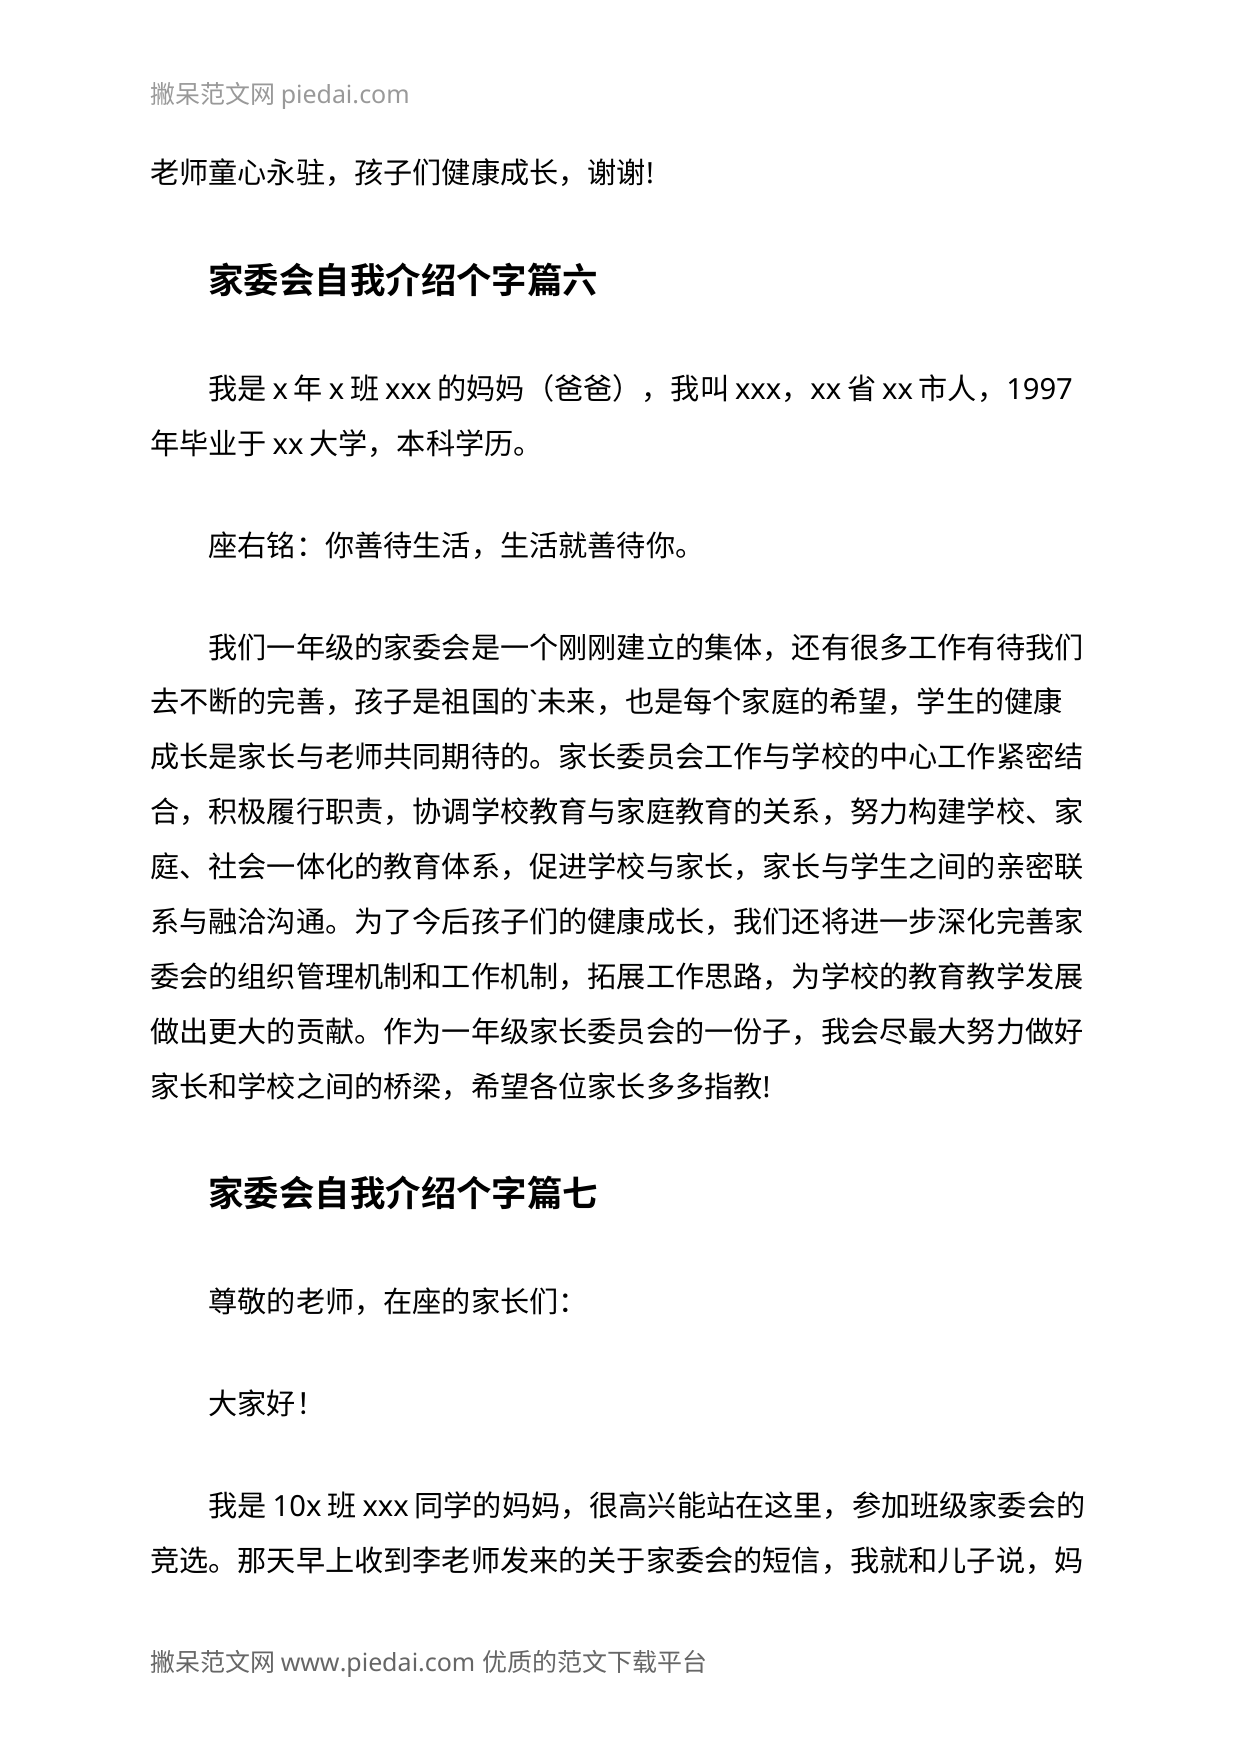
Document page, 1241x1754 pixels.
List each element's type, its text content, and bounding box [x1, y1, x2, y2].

text 大家好！ [150, 1381, 1090, 1423]
text 家委会自我介绍个字篇七 [150, 1165, 1090, 1217]
text 我们一年级的家委会是一个刚刚建立的集体，还有很多工作有待我们去不断的完善，孩子是祖国的`未来，也是每个家庭的希望，学生的健康成长是家长与老师共同期待的。家长委员会工作与学校的中心工作紧密结合，积极履行职责，协调学校教育与家庭教育的关系，努力构建学校、家庭、社会一体化的教育体系，促进学校与家长，家长与学生之间的亲密联系与融洽沟通。为了今后孩子们的健康成长，我们还将进一步深化完善家委会的组织管理机制和工作机制，拓展工作思路，为学校的教育教学发展做出更大的贡献。作为一年级家长委员会的一份子，我会尽最大努力做好家长和学校之间的桥梁，希望各位家长多多指教! [150, 624, 1090, 1106]
text 座右铭：你善待生活，生活就善待你。 [150, 522, 1090, 565]
text 家委会自我介绍个字篇六 [150, 252, 1090, 303]
text 尊敬的老师，在座的家长们： [150, 1279, 1090, 1321]
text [150, 150, 1090, 192]
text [150, 1482, 1090, 1580]
text 我是x年x班xxx的妈妈（爸爸），我叫xxx，xx省xx市人，1997年毕业于xx大学，本科学历。 [150, 365, 1090, 463]
